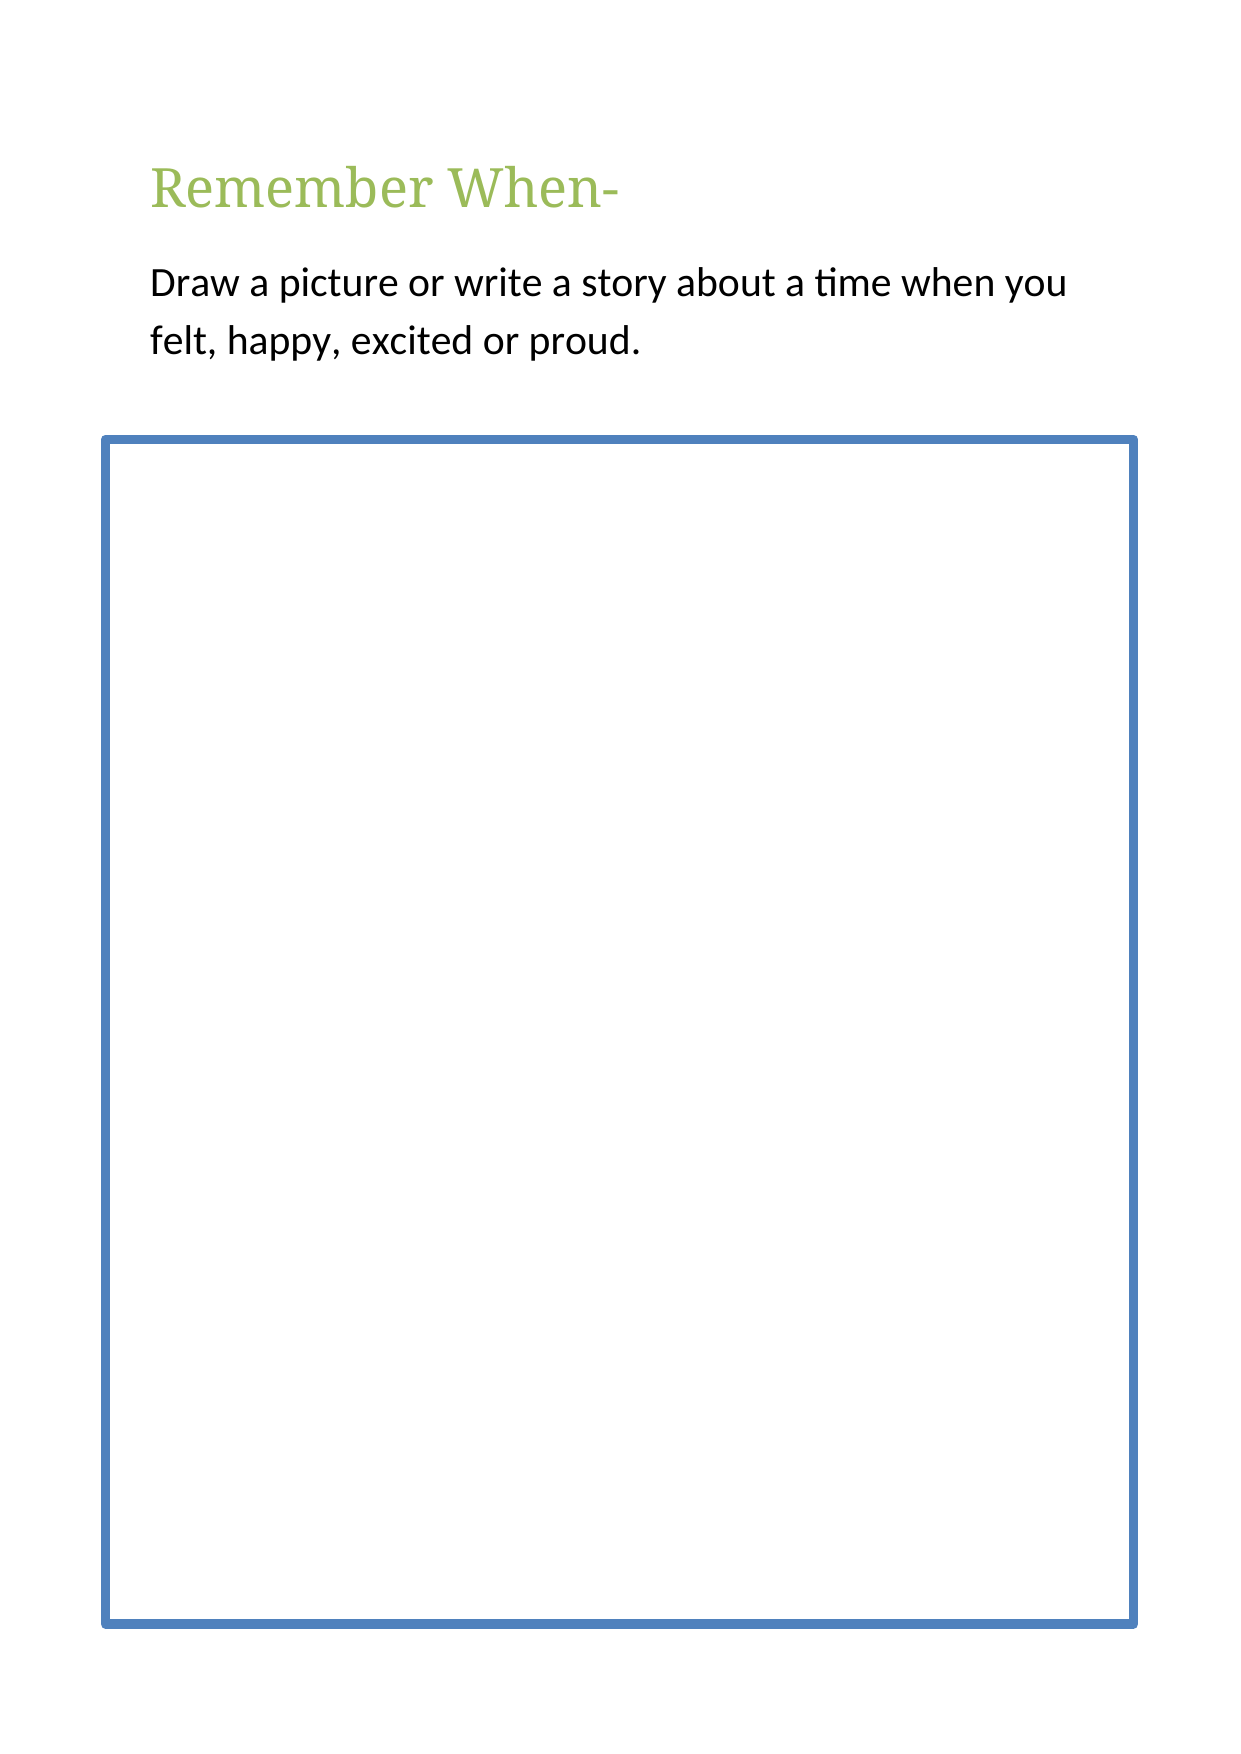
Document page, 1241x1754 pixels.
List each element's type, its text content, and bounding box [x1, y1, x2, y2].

text Draw a picture or write a story about a time when you felt, happy, excited or proud. [150, 256, 1090, 365]
text Remember When- [150, 150, 1090, 224]
